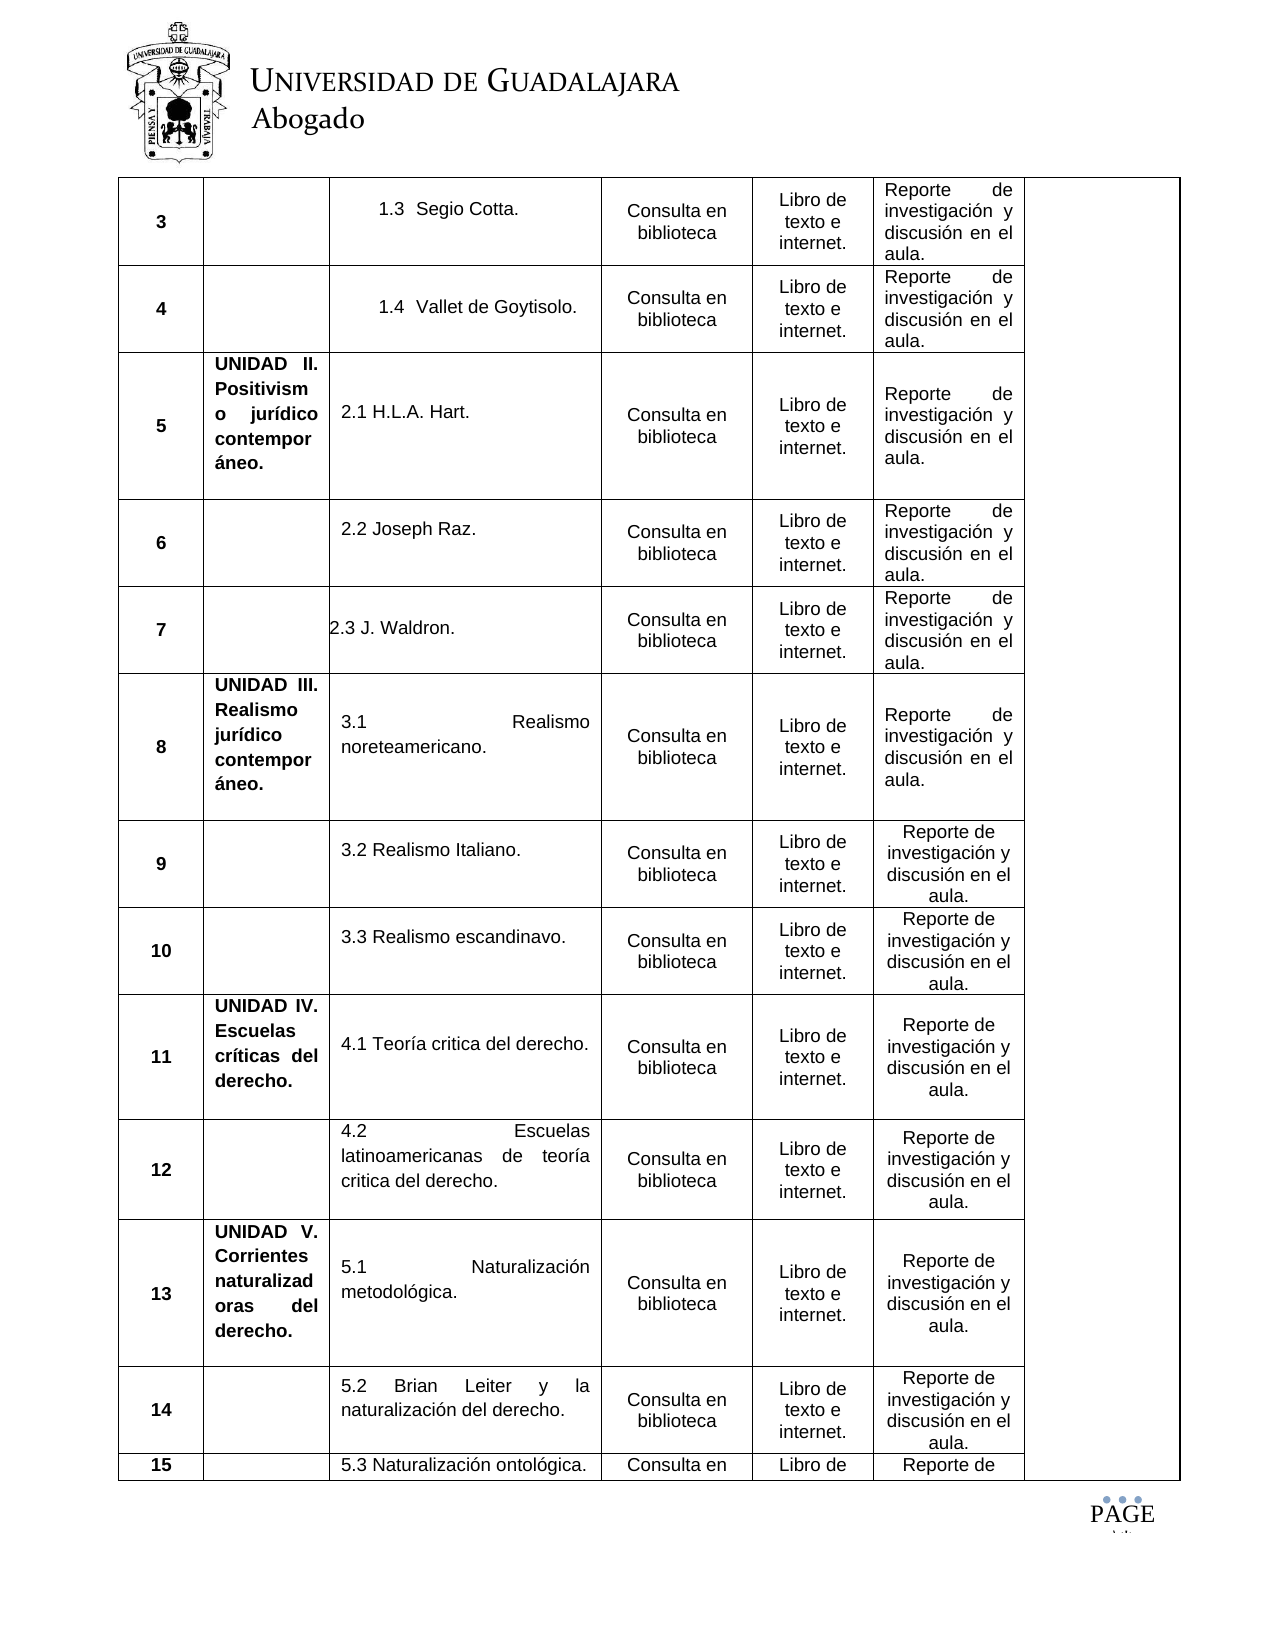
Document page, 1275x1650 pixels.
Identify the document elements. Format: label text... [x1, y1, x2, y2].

table_cell Reporte de investigación y discusión en el aula. [874, 995, 1024, 1119]
table_cell Libro de texto e internet. [753, 995, 873, 1119]
table_cell Libro de texto e internet. [753, 674, 873, 819]
table_cell Consulta en biblioteca [602, 1120, 752, 1219]
table_cell Consulta en biblioteca [602, 821, 752, 907]
table_cell Reporte de investigación y discusión en el aula. [874, 1120, 1024, 1219]
picture [118, 17, 240, 172]
table_cell Reporte de investigación y discusión en el aula. [874, 266, 1024, 352]
table_cell Vallet de Goytisolo. [330, 266, 601, 352]
table_cell Consulta en biblioteca [602, 178, 752, 264]
table_cell 15 [119, 1454, 203, 1480]
table_cell Consulta en biblioteca [602, 1454, 752, 1480]
table_cell 5.1 Naturalización metodológica. [330, 1220, 601, 1366]
table_cell UNIDAD IV. Escuelas críticas del derecho. [204, 995, 329, 1119]
table_cell 6 [119, 500, 203, 586]
table_cell UNIDAD III. Realismo jurídico contemporáneo. [204, 674, 329, 819]
table_cell 4 [119, 266, 203, 352]
table_cell Reporte de investigación y discusión en el aula. [874, 1220, 1024, 1366]
table_cell Libro de texto e internet. [753, 178, 873, 264]
table_cell Reporte de investigación y discusión en el aula. [874, 908, 1024, 994]
table_cell 2.1 H.L.A. Hart. [330, 353, 601, 498]
table_cell [204, 178, 329, 264]
table_cell 3.3 Realismo escandinavo. [330, 908, 601, 994]
table_cell Libro de texto e internet. [753, 1454, 873, 1480]
table_cell [204, 587, 329, 673]
table_cell 7 [119, 587, 203, 673]
table_cell UNIDAD V. Corrientes naturalizadoras del derecho. [204, 1220, 329, 1366]
table_cell Consulta en biblioteca [602, 995, 752, 1119]
table_cell 5.3 Naturalización ontológica. [330, 1454, 601, 1480]
table_cell [204, 500, 329, 586]
table_cell 14 [119, 1367, 203, 1453]
table_cell Consulta en biblioteca [602, 500, 752, 586]
table_cell 9 [119, 821, 203, 907]
table_cell Reporte de investigación y discusión en el aula. [874, 587, 1024, 673]
table_cell 2.2 Joseph Raz. [330, 500, 601, 586]
table_cell Libro de texto e internet. [753, 1220, 873, 1366]
table_cell 12 [119, 1120, 203, 1219]
table_cell 13 [119, 1220, 203, 1366]
table_cell Libro de texto e internet. [753, 353, 873, 498]
table_cell Libro de texto e internet. [753, 821, 873, 907]
table_cell 5.2 Brian Leiter y la naturalización del derecho. [330, 1367, 601, 1453]
table_cell 2.3 J. Waldron. [330, 587, 601, 673]
table_cell [204, 1120, 329, 1219]
table_cell Consulta en biblioteca [602, 908, 752, 994]
table_cell Reporte de investigación y discusión en el aula. [874, 821, 1024, 907]
table_cell Libro de texto e internet. [753, 587, 873, 673]
table_cell Consulta en biblioteca [602, 353, 752, 498]
table_cell Reporte de investigación y discusión en el aula. [874, 178, 1024, 264]
table_cell [204, 1367, 329, 1453]
table_cell 4.1 Teoría critica del derecho. [330, 995, 601, 1119]
table_cell Consulta en biblioteca [602, 587, 752, 673]
table_cell 3.2 Realismo Italiano. [330, 821, 601, 907]
table_cell Consulta en biblioteca [602, 266, 752, 352]
table_cell [204, 908, 329, 994]
table_cell 4.2 Escuelas latinoamericanas de teoría critica del derecho. [330, 1120, 601, 1219]
table_cell [204, 1454, 329, 1480]
table_cell Reporte de investigación y discusión en el aula. [874, 1454, 1024, 1480]
table_cell 11 [119, 995, 203, 1119]
table_cell Reporte de investigación y discusión en el aula. [874, 674, 1024, 819]
table_cell Reporte de investigación y discusión en el aula. [874, 1367, 1024, 1453]
table_cell Libro de texto e internet. [753, 1120, 873, 1219]
table_cell Segio Cotta. [330, 178, 601, 264]
table_cell Reporte de investigación y discusión en el aula. [874, 500, 1024, 586]
table_cell Libro de texto e internet. [753, 500, 873, 586]
table_cell 3 [119, 178, 203, 264]
table_cell Libro de texto e internet. [753, 1367, 873, 1453]
table_cell 3.1 Realismo noreteamericano. [330, 674, 601, 819]
table_cell Consulta en biblioteca [602, 1220, 752, 1366]
table_cell 5 [119, 353, 203, 498]
table_cell 10 [119, 908, 203, 994]
table_cell Libro de texto e internet. [753, 266, 873, 352]
table_cell Consulta en biblioteca [602, 674, 752, 819]
table_cell Reporte de investigación y discusión en el aula. [874, 353, 1024, 498]
table_cell 8 [119, 674, 203, 819]
table_cell Consulta en biblioteca [602, 1367, 752, 1453]
table_cell UNIDAD II. Positivismo jurídico contemporáneo. [204, 353, 329, 498]
table_cell [204, 821, 329, 907]
table_cell Libro de texto e internet. [753, 908, 873, 994]
table_cell [204, 266, 329, 352]
